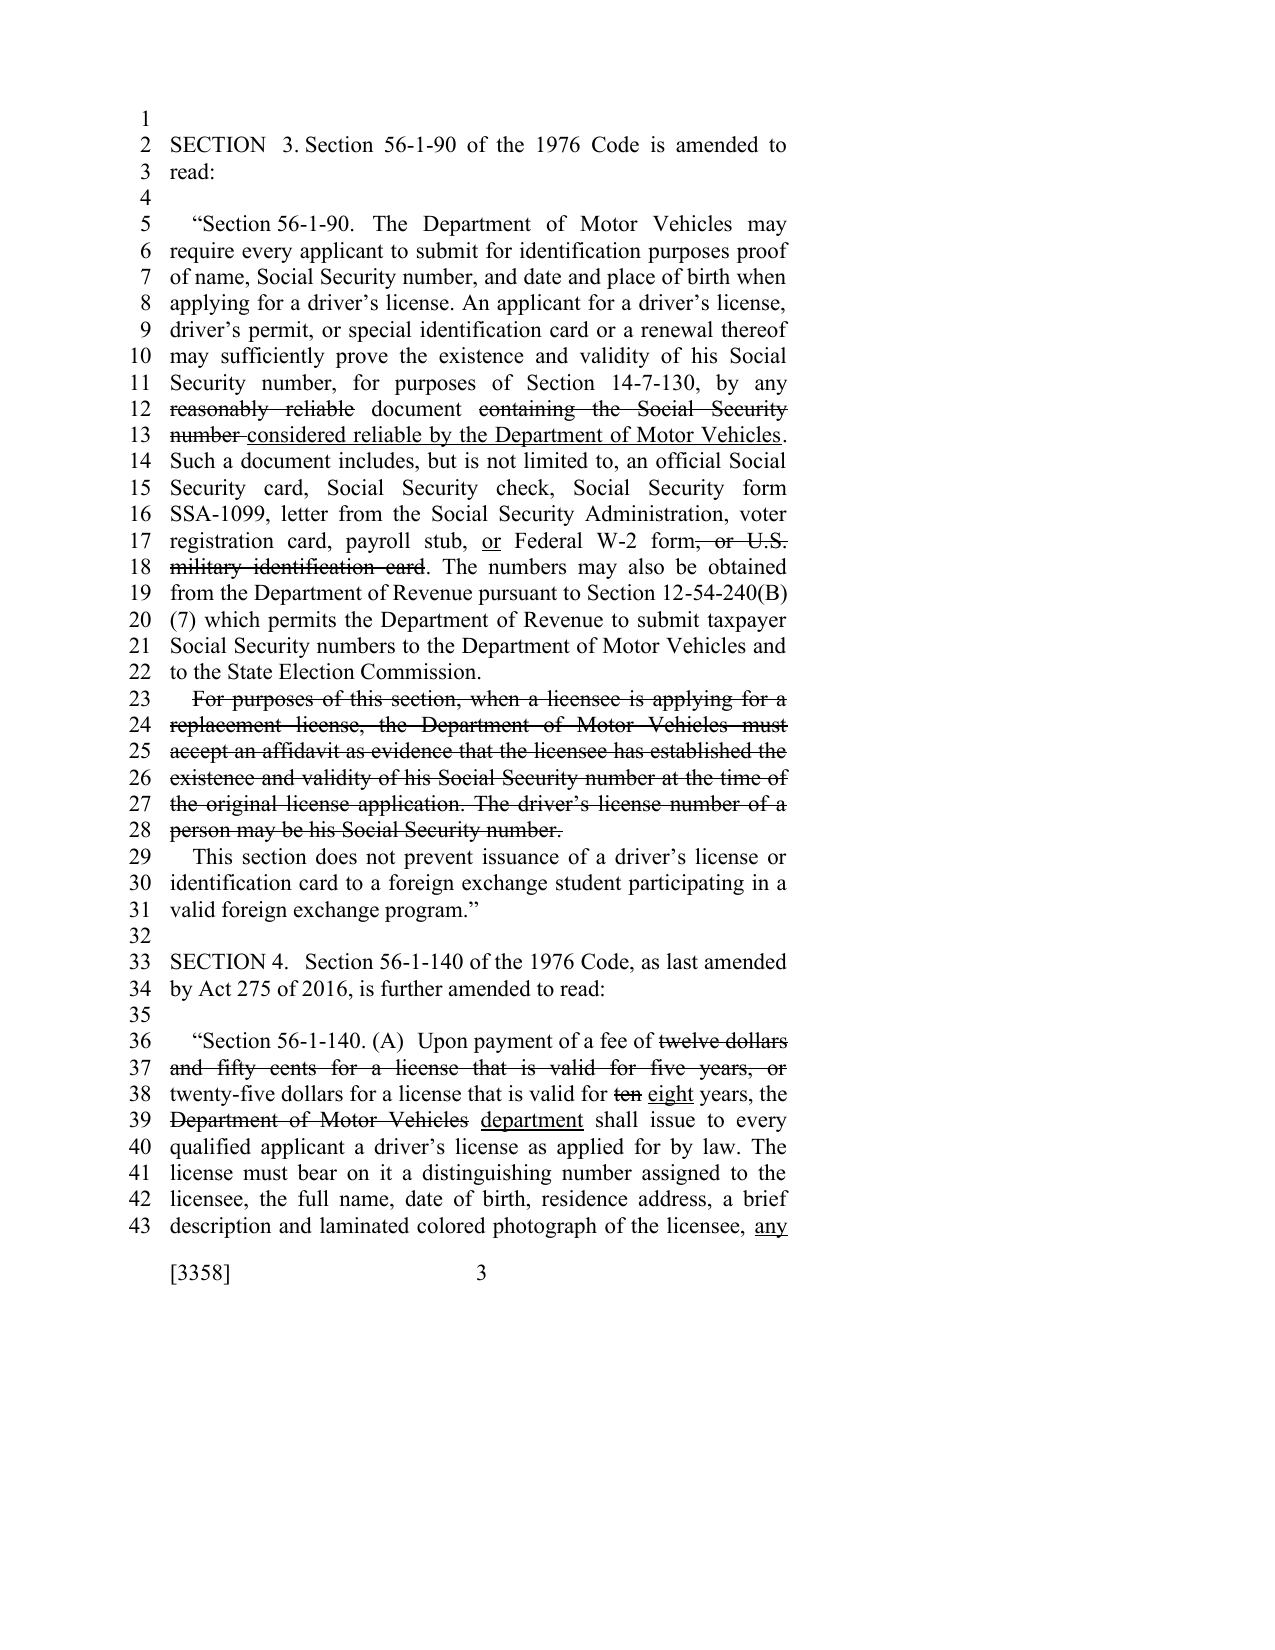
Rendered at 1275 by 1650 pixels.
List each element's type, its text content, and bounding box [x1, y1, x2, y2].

text This section does not prevent issuance of a driver’s license or identification card to a foreign exchange student participating in a valid foreign exchange program.” [169, 843, 787, 922]
text For purposes of this section, when a licensee is applying for a replacement license, the Department of Motor Vehicles must accept an affidavit as evidence that the licensee has established the existence and validity of his Social Security number at the time of the original license application. The driver’s license number of a person may be his Social Security number. [169, 806, 787, 843]
text SECTION 3. Section 56-1-90 of the 1976 Code is amended to read: [169, 131, 787, 184]
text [169, 1069, 787, 1238]
text SECTION 4. Section 56-1-140 of the 1976 Code, as last amended by Act 275 of 2016, is further amended to read: [169, 948, 787, 1001]
text For purposes of this section, when a licensee is applying for a replacement license, the Department of Motor Vehicles must accept an affidavit as evidence that the licensee has established the existence and validity of his Social Security number at the time of the original license application. The driver’s license number of a person may be his Social Security number. [169, 685, 787, 725]
text “Section 56-1-90. The Department of Motor Vehicles may require every applicant to submit for identification purposes proof of name, Social Security number, and date and place of birth when applying for a driver’s license. An applicant for a driver’s license, driver’s permit, or special identification card or a renewal thereof may sufficiently prove the existence and validity of his Social Security number, for purposes of Section 14-7-130, by any reasonably reliable document containing the Social Security number considered reliable by the Department of Motor Vehicles. Such a document includes, but is not limited to, an official Social Security card, Social Security check, Social Security form SSA-1099, letter from the Social Security Administration, voter registration card, payroll stub, or Federal W-2 form, or U.S. military identification card. The numbers may also be obtained from the Department of Revenue pursuant to Section 12-54-240(B)(7) which permits the Department of Revenue to submit taxpayer Social Security numbers to the Department of Motor Vehicles and to the State Election Commission. [169, 210, 787, 685]
